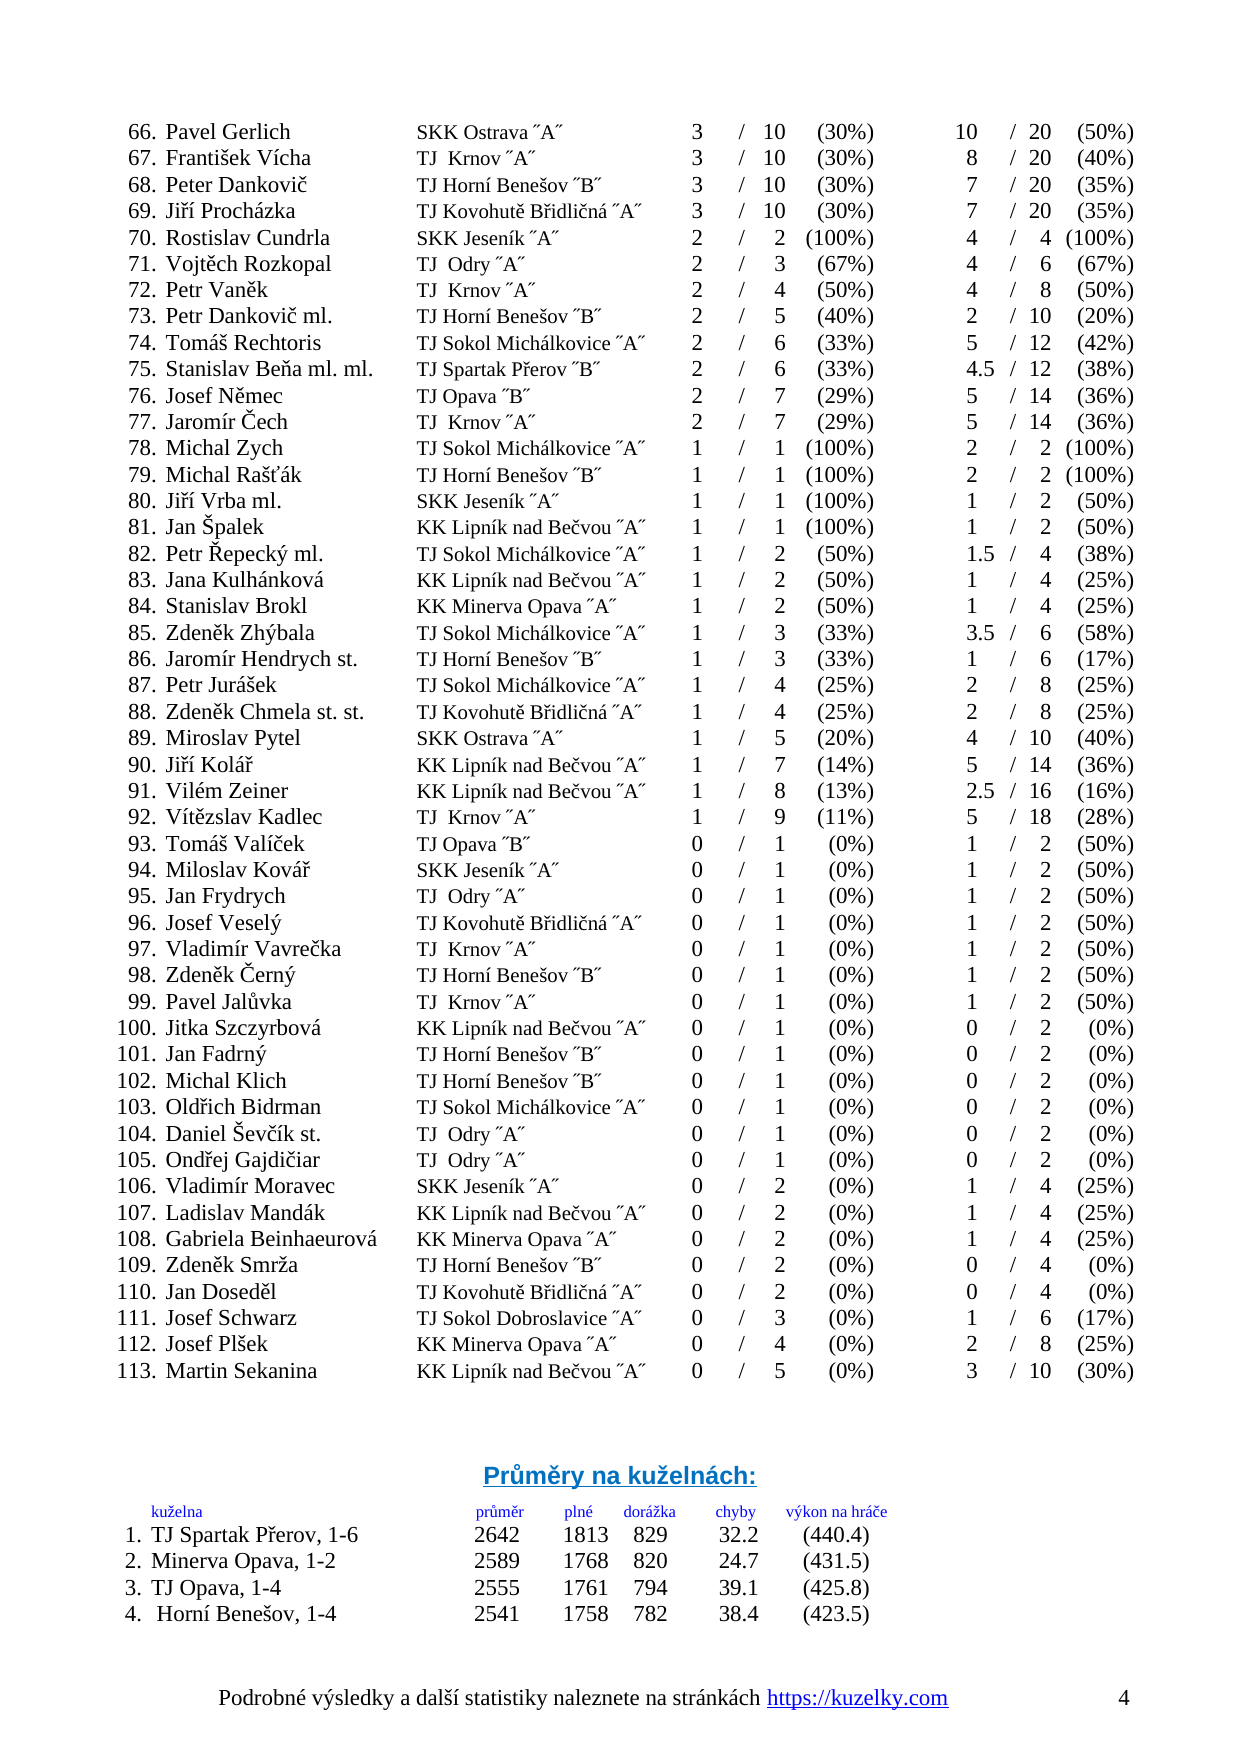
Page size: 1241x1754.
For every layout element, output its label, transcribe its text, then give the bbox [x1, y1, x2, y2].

text 97. Vladimír Vavrečka TJ Krnov ˝A˝ 0 / 1 (0%) 1 / 2 (50%) [106, 935, 1134, 961]
text 96. Josef Veselý TJ Kovohutě Břidličná ˝A˝ 0 / 1 (0%) 1 / 2 (50%) [106, 909, 1134, 935]
text 78. Michal Zych TJ Sokol Michálkovice ˝A˝ 1 / 1 (100%) 2 / 2 (100%) [106, 434, 1134, 461]
text 72. Petr Vaněk TJ Krnov ˝A˝ 2 / 4 (50%) 4 / 8 (50%) [106, 276, 1134, 303]
text 87. Petr Jurášek TJ Sokol Michálkovice ˝A˝ 1 / 4 (25%) 2 / 8 (25%) [106, 672, 1134, 698]
text 112. Josef Plšek KK Minerva Opava ˝A˝ 0 / 4 (0%) 2 / 8 (25%) [106, 1330, 1134, 1357]
text 105. Ondřej Gajdičiar TJ Odry ˝A˝ 0 / 1 (0%) 0 / 2 (0%) [106, 1146, 1134, 1172]
text 80. Jiří Vrba ml. SKK Jeseník ˝A˝ 1 / 1 (100%) 1 / 2 (50%) [106, 487, 1134, 513]
text 75. Stanislav Beňa ml. ml. TJ Spartak Přerov ˝B˝ 2 / 6 (33%) 4.5 / 12 (38%) [106, 355, 1134, 382]
text 77. Jaromír Čech TJ Krnov ˝A˝ 2 / 7 (29%) 5 / 14 (36%) [106, 408, 1134, 434]
text 2. Minerva Opava, 1-2 2589 1768 820 24.7 (431.5) [106, 1548, 1134, 1574]
text 67. František Vícha TJ Krnov ˝A˝ 3 / 10 (30%) 8 / 20 (40%) [106, 144, 1134, 171]
text 102. Michal Klich TJ Horní Benešov ˝B˝ 0 / 1 (0%) 0 / 2 (0%) [106, 1067, 1134, 1093]
text 76. Josef Němec TJ Opava ˝B˝ 2 / 7 (29%) 5 / 14 (36%) [106, 382, 1134, 408]
text 101. Jan Fadrný TJ Horní Benešov ˝B˝ 0 / 1 (0%) 0 / 2 (0%) [106, 1041, 1134, 1067]
text 81. Jan Špalek KK Lipník nad Bečvou ˝A˝ 1 / 1 (100%) 1 / 2 (50%) [106, 513, 1134, 540]
text 90. Jiří Kolář KK Lipník nad Bečvou ˝A˝ 1 / 7 (14%) 5 / 14 (36%) [106, 751, 1134, 777]
text 89. Miroslav Pytel SKK Ostrava ˝A˝ 1 / 5 (20%) 4 / 10 (40%) [106, 724, 1134, 751]
text 109. Zdeněk Smrža TJ Horní Benešov ˝B˝ 0 / 2 (0%) 0 / 4 (0%) [106, 1251, 1134, 1278]
text 100. Jitka Szczyrbová KK Lipník nad Bečvou ˝A˝ 0 / 1 (0%) 0 / 2 (0%) [106, 1014, 1134, 1041]
text 111. Josef Schwarz TJ Sokol Dobroslavice ˝A˝ 0 / 3 (0%) 1 / 6 (17%) [106, 1304, 1134, 1330]
text 94. Miloslav Kovář SKK Jeseník ˝A˝ 0 / 1 (0%) 1 / 2 (50%) [106, 856, 1134, 882]
text 84. Stanislav Brokl KK Minerva Opava ˝A˝ 1 / 2 (50%) 1 / 4 (25%) [106, 592, 1134, 619]
text 108. Gabriela Beinhaeurová KK Minerva Opava ˝A˝ 0 / 2 (0%) 1 / 4 (25%) [106, 1225, 1134, 1251]
text 73. Petr Dankovič ml. TJ Horní Benešov ˝B˝ 2 / 5 (40%) 2 / 10 (20%) [106, 303, 1134, 329]
text 93. Tomáš Valíček TJ Opava ˝B˝ 0 / 1 (0%) 1 / 2 (50%) [106, 830, 1134, 856]
text 110. Jan Doseděl TJ Kovohutě Břidličná ˝A˝ 0 / 2 (0%) 0 / 4 (0%) [106, 1278, 1134, 1304]
text 79. Michal Rašťák TJ Horní Benešov ˝B˝ 1 / 1 (100%) 2 / 2 (100%) [106, 461, 1134, 487]
text 71. Vojtěch Rozkopal TJ Odry ˝A˝ 2 / 3 (67%) 4 / 6 (67%) [106, 250, 1134, 276]
text 4. Horní Benešov, 1-4 2541 1758 782 38.4 (423.5) [106, 1600, 1134, 1627]
text 103. Oldřich Bidrman TJ Sokol Michálkovice ˝A˝ 0 / 1 (0%) 0 / 2 (0%) [106, 1093, 1134, 1119]
text 69. Jiří Procházka TJ Kovohutě Břidličná ˝A˝ 3 / 10 (30%) 7 / 20 (35%) [106, 197, 1134, 223]
text 113. Martin Sekanina KK Lipník nad Bečvou ˝A˝ 0 / 5 (0%) 3 / 10 (30%) [106, 1357, 1134, 1383]
text 3. TJ Opava, 1-4 2555 1761 794 39.1 (425.8) [106, 1574, 1134, 1600]
text 98. Zdeněk Černý TJ Horní Benešov ˝B˝ 0 / 1 (0%) 1 / 2 (50%) [106, 961, 1134, 988]
text 68. Peter Dankovič TJ Horní Benešov ˝B˝ 3 / 10 (30%) 7 / 20 (35%) [106, 171, 1134, 197]
text 70. Rostislav Cundrla SKK Jeseník ˝A˝ 2 / 2 (100%) 4 / 4 (100%) [106, 223, 1134, 250]
text 83. Jana Kulhánková KK Lipník nad Bečvou ˝A˝ 1 / 2 (50%) 1 / 4 (25%) [106, 566, 1134, 592]
text 95. Jan Frydrych TJ Odry ˝A˝ 0 / 1 (0%) 1 / 2 (50%) [106, 882, 1134, 909]
text 91. Vilém Zeiner KK Lipník nad Bečvou ˝A˝ 1 / 8 (13%) 2.5 / 16 (16%) [106, 777, 1134, 803]
text 99. Pavel Jalůvka TJ Krnov ˝A˝ 0 / 1 (0%) 1 / 2 (50%) [106, 988, 1134, 1014]
text 86. Jaromír Hendrych st. TJ Horní Benešov ˝B˝ 1 / 3 (33%) 1 / 6 (17%) [106, 645, 1134, 672]
text 82. Petr Řepecký ml. TJ Sokol Michálkovice ˝A˝ 1 / 2 (50%) 1.5 / 4 (38%) [106, 540, 1134, 566]
text 104. Daniel Ševčík st. TJ Odry ˝A˝ 0 / 1 (0%) 0 / 2 (0%) [106, 1119, 1134, 1146]
text 106. Vladimír Moravec SKK Jeseník ˝A˝ 0 / 2 (0%) 1 / 4 (25%) [106, 1172, 1134, 1199]
text 107. Ladislav Mandák KK Lipník nad Bečvou ˝A˝ 0 / 2 (0%) 1 / 4 (25%) [106, 1199, 1134, 1225]
text 74. Tomáš Rechtoris TJ Sokol Michálkovice ˝A˝ 2 / 6 (33%) 5 / 12 (42%) [106, 329, 1134, 355]
text 88. Zdeněk Chmela st. st. TJ Kovohutě Břidličná ˝A˝ 1 / 4 (25%) 2 / 8 (25%) [106, 698, 1134, 724]
text 85. Zdeněk Zhýbala TJ Sokol Michálkovice ˝A˝ 1 / 3 (33%) 3.5 / 6 (58%) [106, 619, 1134, 645]
text 1. TJ Spartak Přerov, 1-6 2642 1813 829 32.2 (440.4) [106, 1521, 1134, 1548]
text 66. Pavel Gerlich SKK Ostrava ˝A˝ 3 / 10 (30%) 10 / 20 (50%) [106, 118, 1134, 144]
text 92. Vítězslav Kadlec TJ Krnov ˝A˝ 1 / 9 (11%) 5 / 18 (28%) [106, 803, 1134, 830]
text kuželna průměr plné dorážka chyby výkon na hráče [106, 1502, 1134, 1521]
text Průměry na kuželnách: [94, 1461, 1145, 1489]
